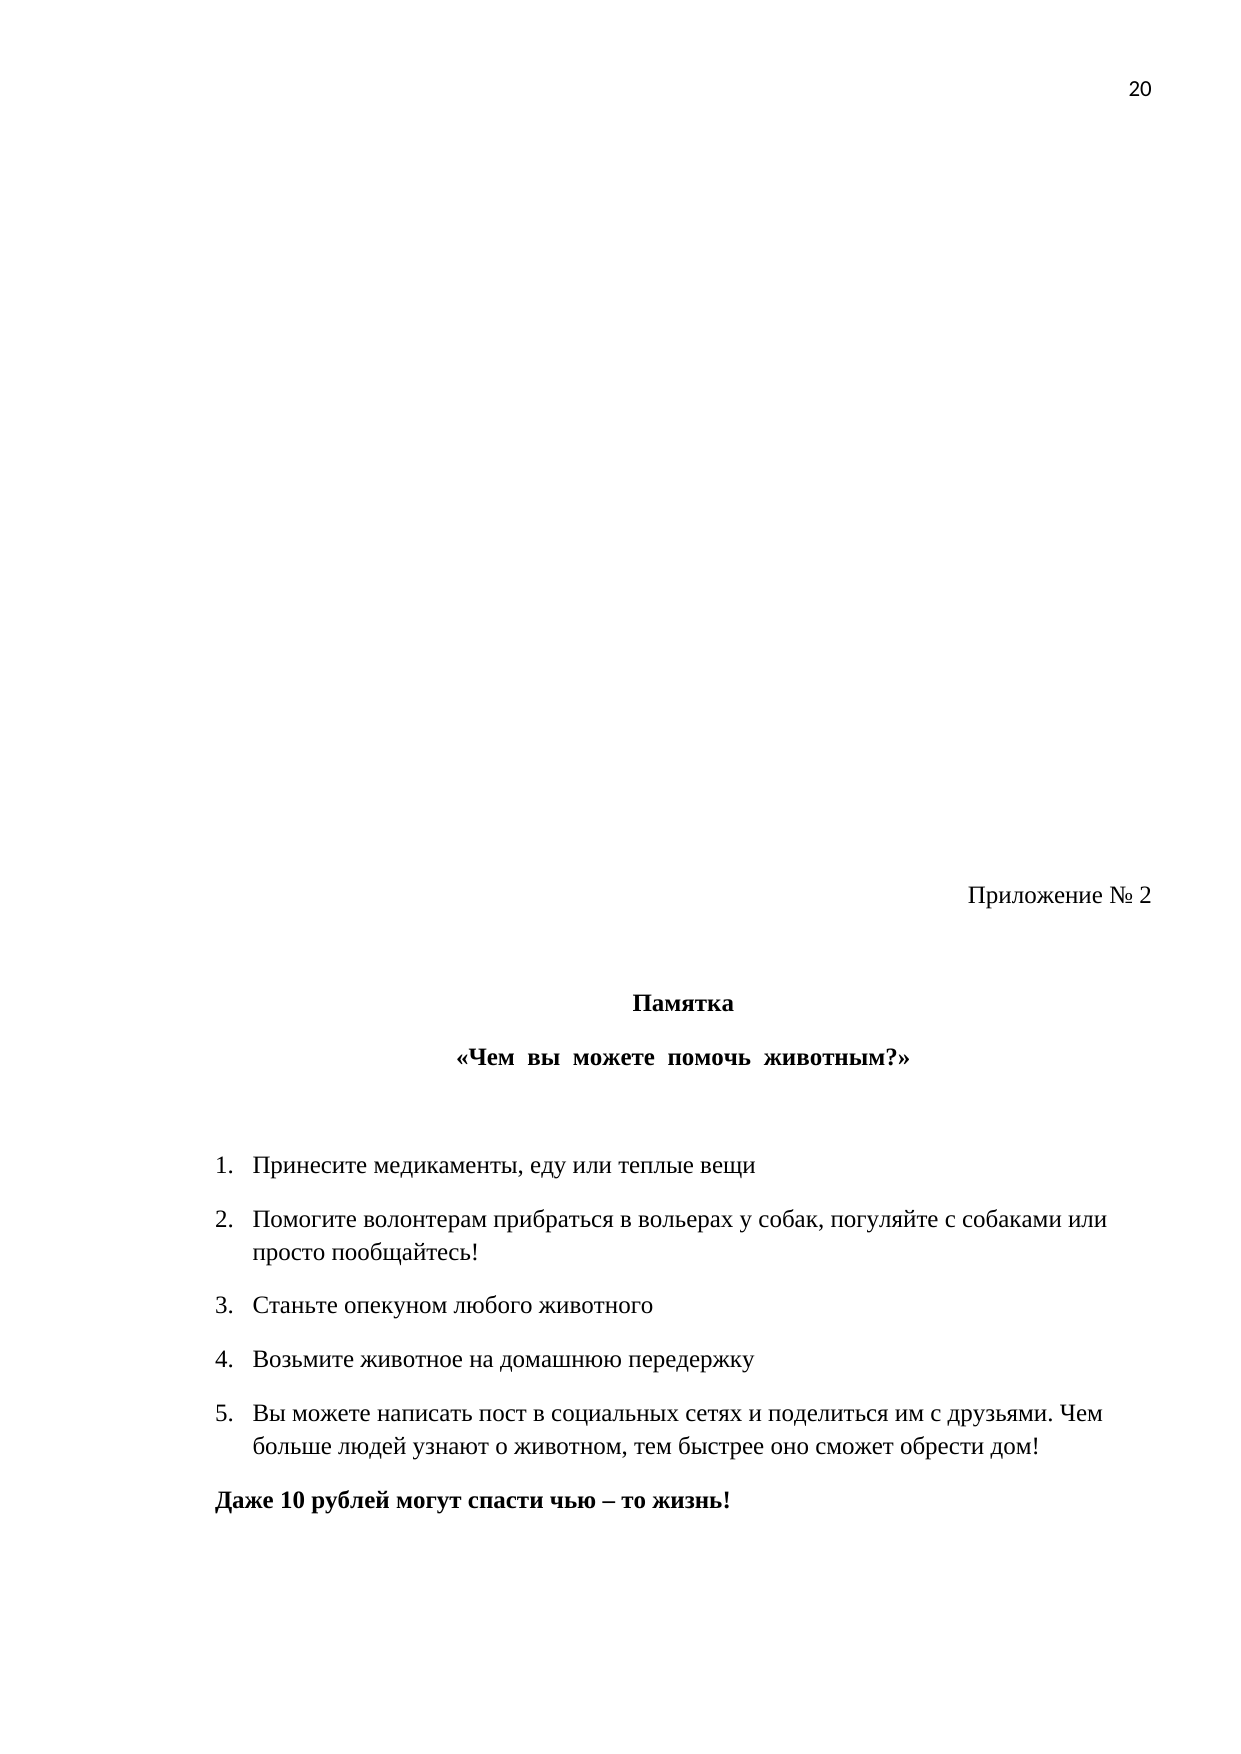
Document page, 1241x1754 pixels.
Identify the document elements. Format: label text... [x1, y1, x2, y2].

text Памятка [215, 988, 1152, 1017]
text «Чем вы можете помочь животным?» [215, 1042, 1152, 1071]
list Вы можете написать пост в социальных сетях и поделиться им с друзьями. Чем больше людей узнают о животном, тем быстрее оно сможет обрести дом! [215, 1398, 1152, 1460]
list Помогите волонтерам прибраться в вольерах у собак, погуляйте с собаками или просто пообщайтесь! [215, 1204, 1152, 1265]
list Принесите медикаменты, еду или теплые вещи [215, 1150, 1152, 1178]
list Возьмите животное на домашнюю передержку [215, 1344, 1152, 1373]
text Приложение № 2 [215, 881, 1152, 909]
list Станьте опекуном любого животного [215, 1291, 1152, 1319]
text Даже 10 рублей могут спасти чью – то жизнь! [177, 1485, 1152, 1514]
